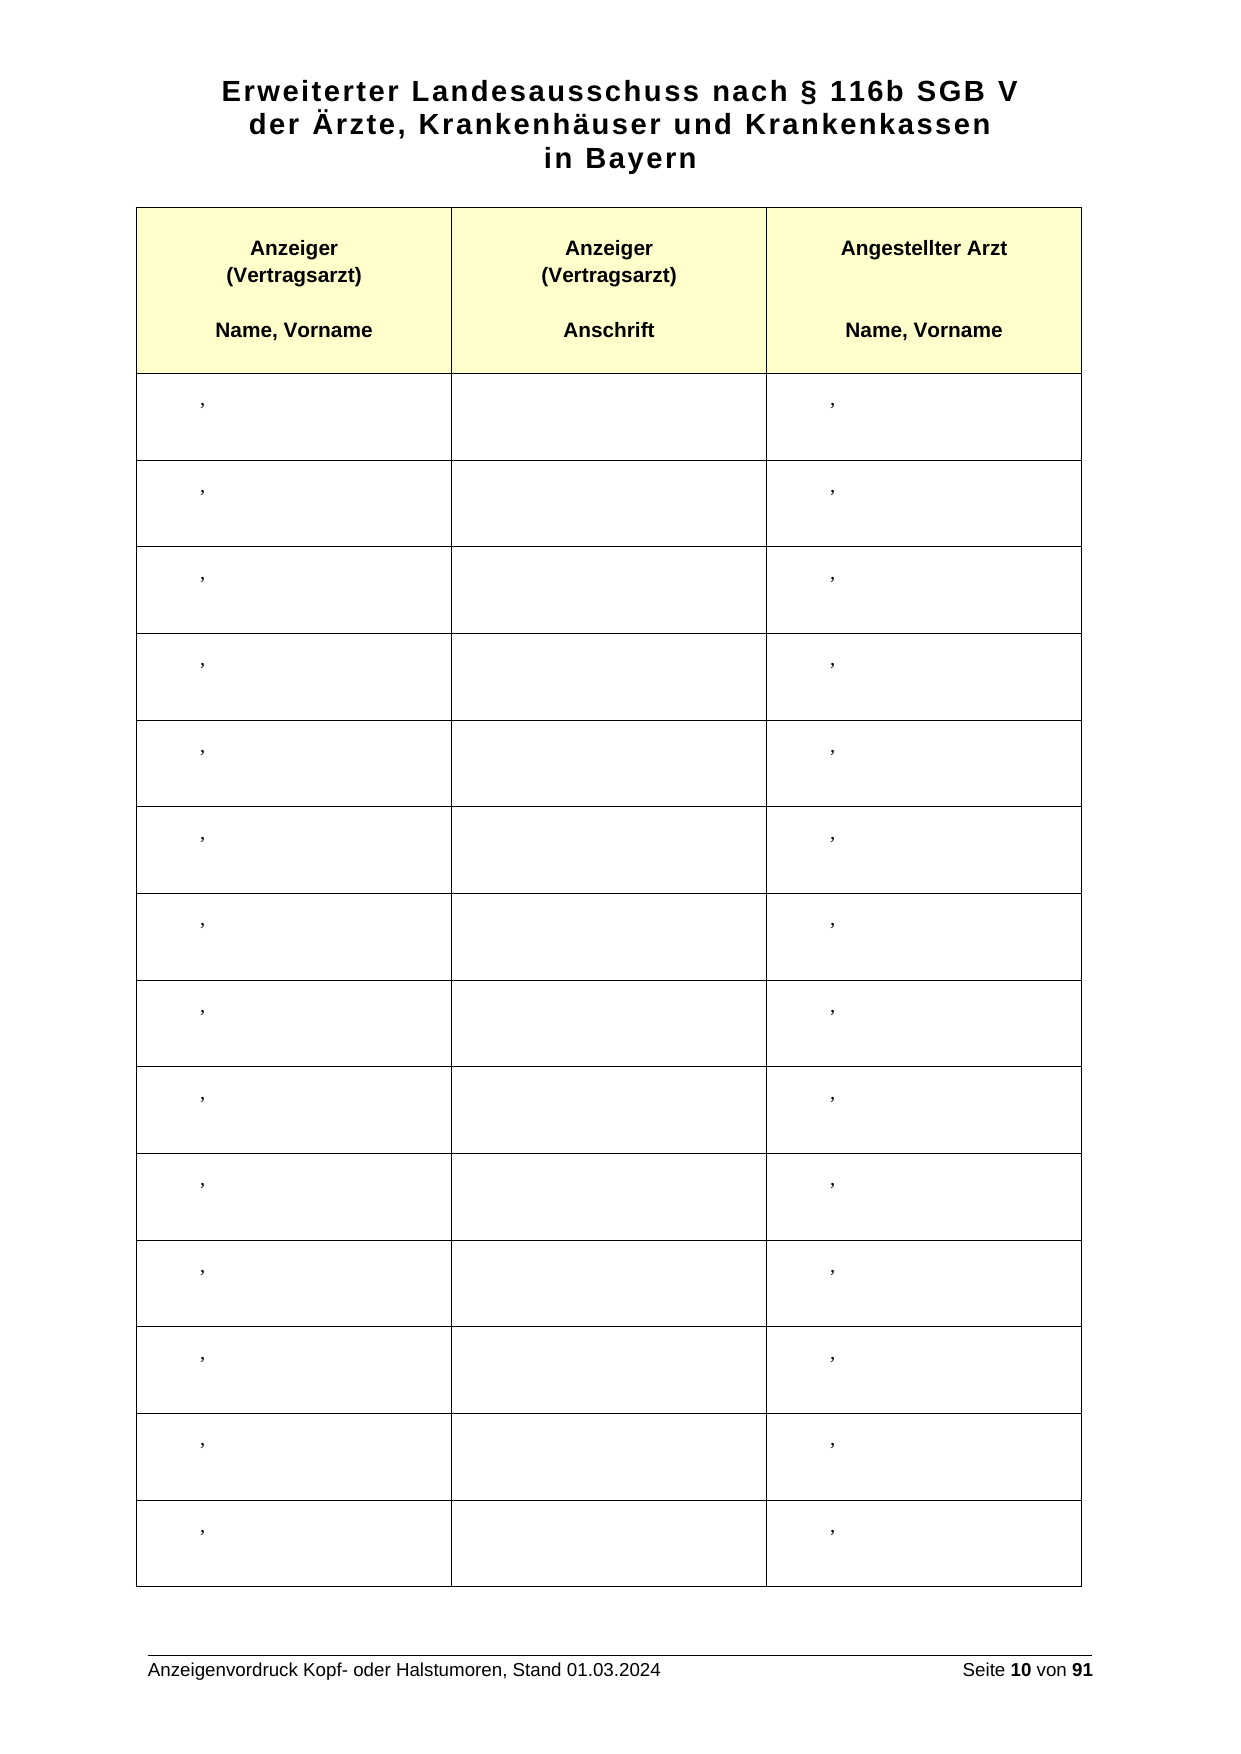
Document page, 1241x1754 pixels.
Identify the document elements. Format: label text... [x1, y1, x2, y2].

table_cell , [137, 1241, 451, 1326]
table_cell , [767, 374, 1081, 459]
table_cell , [137, 1154, 451, 1239]
table_cell [452, 1414, 766, 1499]
table_cell [452, 1067, 766, 1153]
table_cell , [767, 547, 1081, 633]
table_cell , [137, 461, 451, 546]
table_cell , [767, 634, 1081, 719]
table_cell , [767, 721, 1081, 806]
table_cell [452, 634, 766, 719]
table_cell , [137, 634, 451, 719]
table_cell , [137, 981, 451, 1066]
table_cell , [767, 1414, 1081, 1499]
table_cell , [137, 374, 451, 459]
table_cell , [767, 1154, 1081, 1239]
table_header Angestellter Arzt Name, Vorname [767, 208, 1081, 373]
table_cell , [767, 1067, 1081, 1153]
table_cell , [137, 894, 451, 979]
table_cell [452, 1501, 766, 1586]
table_cell [452, 547, 766, 633]
table_cell [452, 374, 766, 459]
table_cell , [767, 1241, 1081, 1326]
table_cell , [137, 721, 451, 806]
table_cell , [767, 1327, 1081, 1413]
table_cell [452, 1241, 766, 1326]
table_cell [452, 461, 766, 546]
table_cell , [137, 807, 451, 893]
table_cell , [767, 894, 1081, 979]
table_cell , [137, 1501, 451, 1586]
table_cell , [137, 547, 451, 633]
table_cell , [767, 1501, 1081, 1586]
table_cell , [767, 807, 1081, 893]
table_cell [452, 894, 766, 979]
table_cell , [137, 1067, 451, 1153]
table_cell [452, 981, 766, 1066]
table_cell [452, 1154, 766, 1239]
table_cell [452, 721, 766, 806]
table_cell , [137, 1327, 451, 1413]
table_cell , [767, 981, 1081, 1066]
table_cell [452, 1327, 766, 1413]
table_cell , [767, 461, 1081, 546]
table_cell , [137, 1414, 451, 1499]
table_header Anzeiger (Vertragsarzt) Name, Vorname [137, 208, 451, 373]
table_header Anzeiger (Vertragsarzt) Anschrift [452, 208, 766, 373]
table_cell [452, 807, 766, 893]
